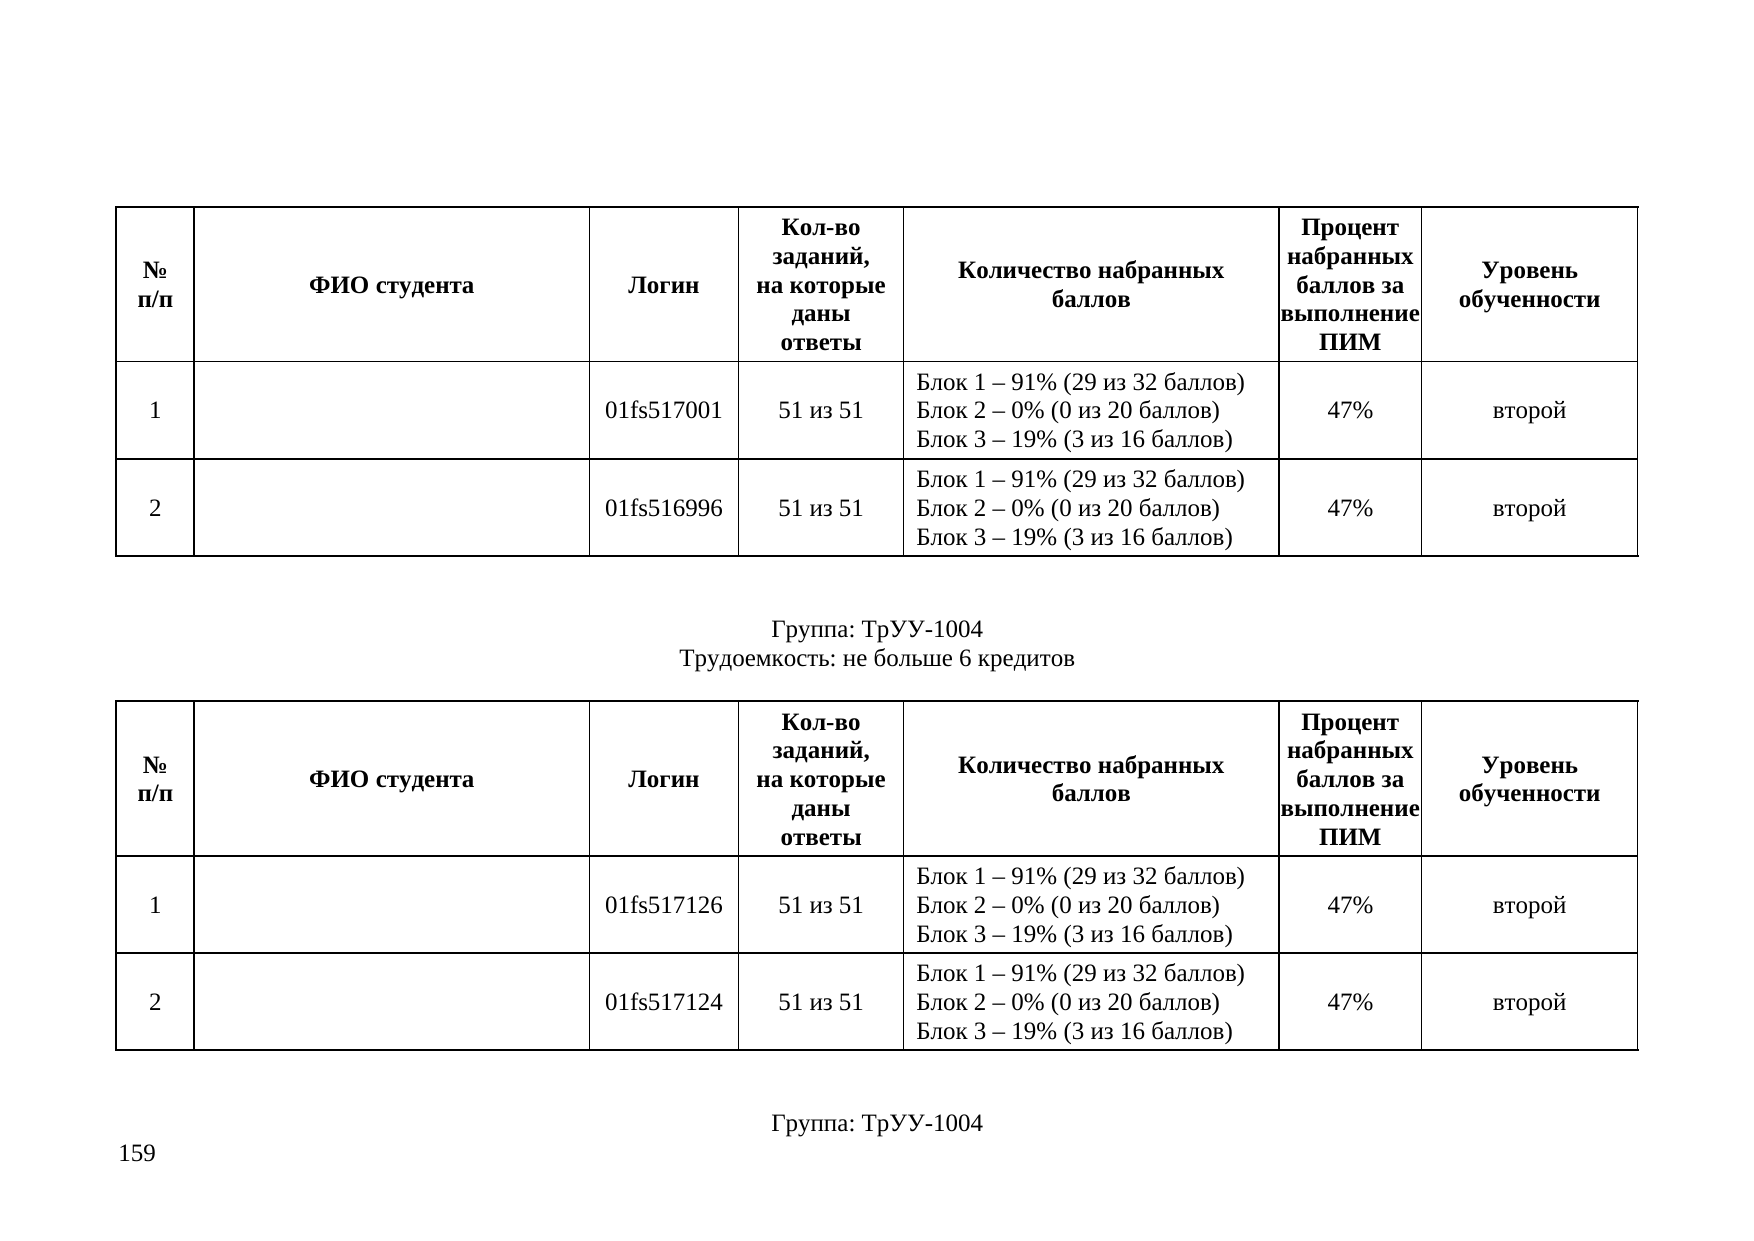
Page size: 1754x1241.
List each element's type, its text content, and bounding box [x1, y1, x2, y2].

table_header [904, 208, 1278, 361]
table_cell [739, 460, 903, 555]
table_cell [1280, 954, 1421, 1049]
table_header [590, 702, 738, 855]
text Группа: ТрУУ-1004 [118, 614, 1636, 643]
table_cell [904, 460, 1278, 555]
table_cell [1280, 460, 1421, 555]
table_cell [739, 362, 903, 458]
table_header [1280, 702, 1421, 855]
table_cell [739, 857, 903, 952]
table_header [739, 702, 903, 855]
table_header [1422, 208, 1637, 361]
text Группа: ТрУУ-1004 [118, 1108, 1636, 1137]
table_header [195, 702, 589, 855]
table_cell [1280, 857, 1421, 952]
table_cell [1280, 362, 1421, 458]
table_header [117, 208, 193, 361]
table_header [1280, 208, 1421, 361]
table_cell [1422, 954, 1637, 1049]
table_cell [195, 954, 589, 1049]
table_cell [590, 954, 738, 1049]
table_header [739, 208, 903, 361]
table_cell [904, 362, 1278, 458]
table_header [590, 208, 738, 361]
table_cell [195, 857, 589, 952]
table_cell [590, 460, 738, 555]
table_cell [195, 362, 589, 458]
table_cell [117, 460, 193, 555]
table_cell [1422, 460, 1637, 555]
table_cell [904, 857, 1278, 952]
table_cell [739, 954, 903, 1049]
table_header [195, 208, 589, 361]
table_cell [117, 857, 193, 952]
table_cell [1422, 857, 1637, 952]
text Трудоемкость: не больше 6 кредитов [118, 643, 1636, 672]
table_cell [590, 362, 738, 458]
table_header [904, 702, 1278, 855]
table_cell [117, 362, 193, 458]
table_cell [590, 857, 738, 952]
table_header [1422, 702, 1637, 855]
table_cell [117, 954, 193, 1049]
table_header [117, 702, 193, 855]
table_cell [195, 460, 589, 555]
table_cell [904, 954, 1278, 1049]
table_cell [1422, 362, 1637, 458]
